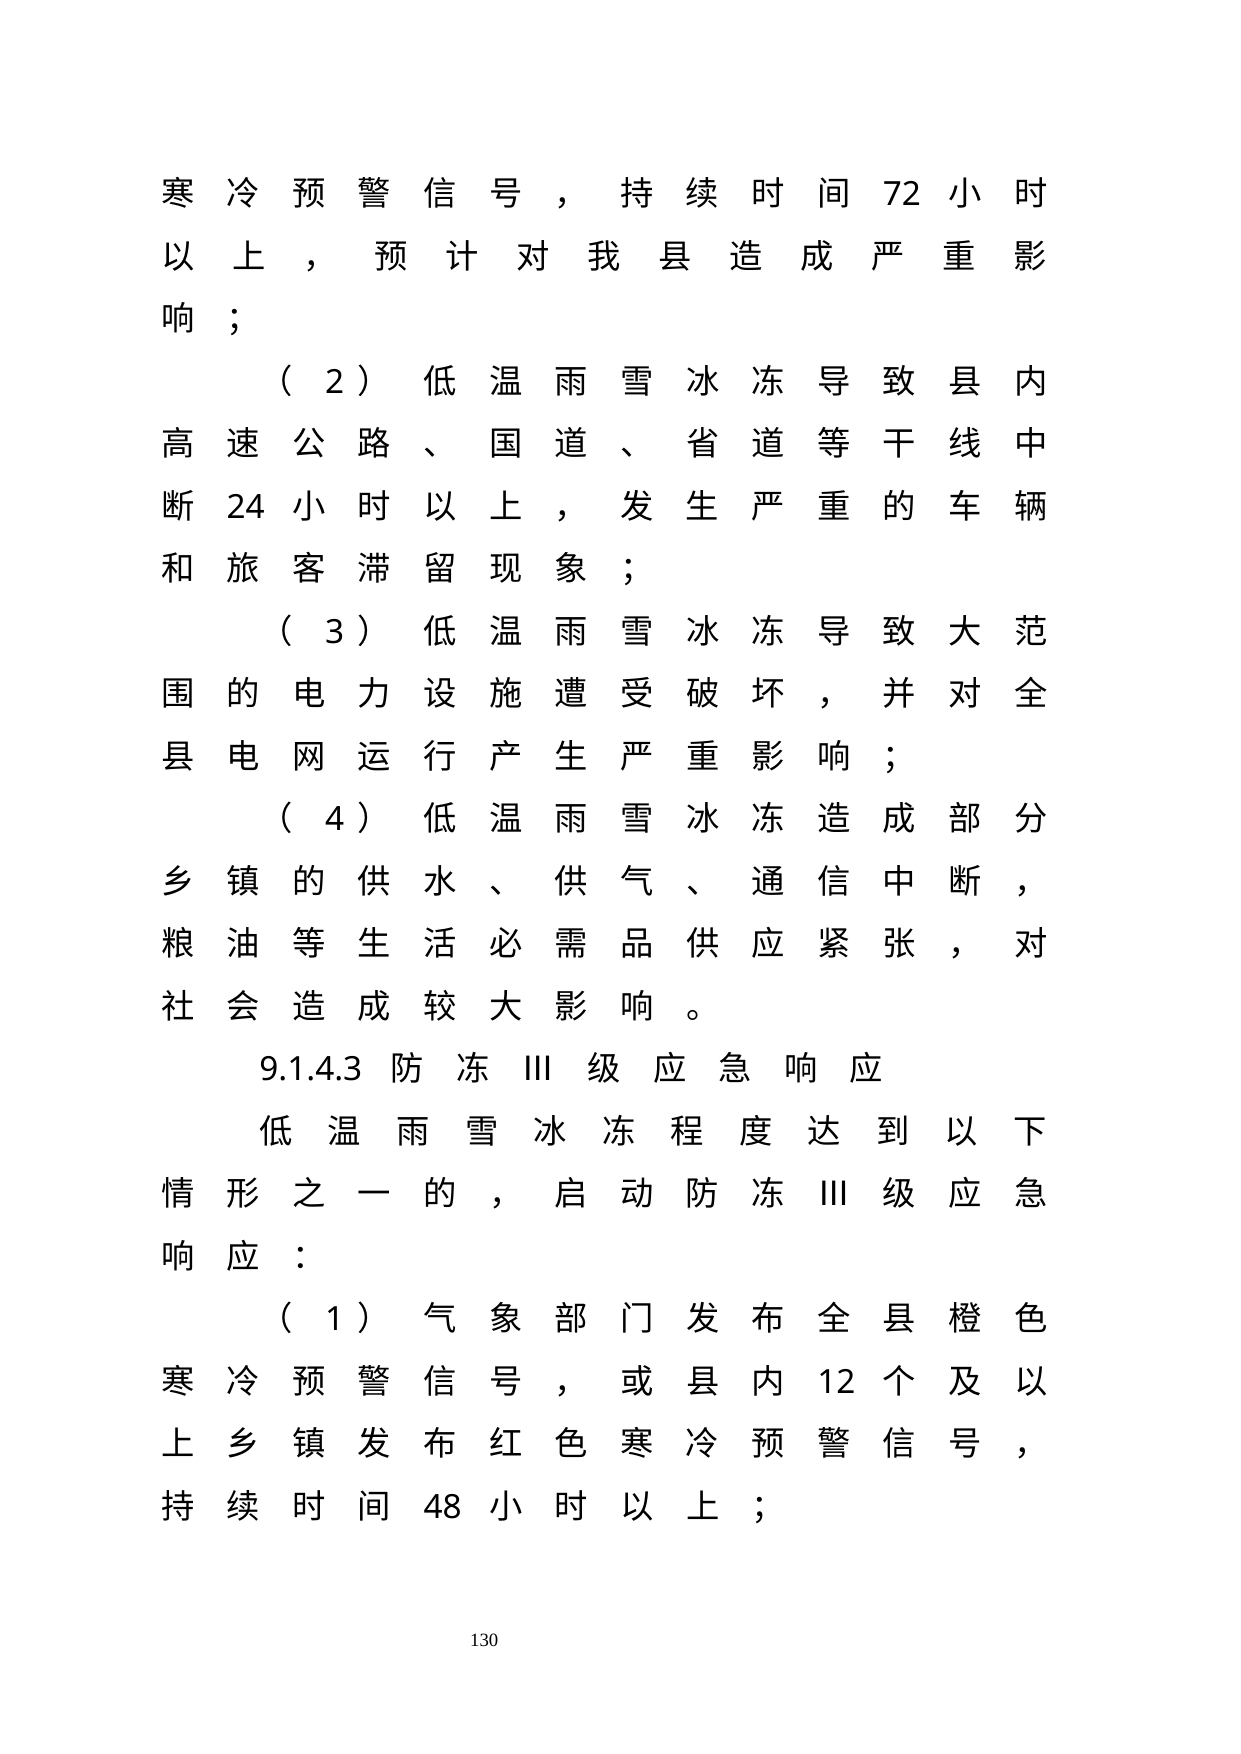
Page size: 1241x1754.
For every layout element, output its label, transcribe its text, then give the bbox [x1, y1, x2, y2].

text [161, 160, 1079, 347]
text 低温雨雪冰冻程度达到以下情形之一的，启动防冻Ⅲ级应急响应： [161, 1097, 1079, 1285]
text （4）低温雨雪冰冻造成部分乡镇的供水、供气、通信中断，粮油等生活必需品供应紧张，对社会造成较大影响。 [161, 785, 1079, 1035]
text （1）气象部门发布全县橙色寒冷预警信号，或县内12个及以上乡镇发布红色寒冷预警信号，持续时间48小时以上； [161, 1285, 1079, 1535]
text （3）低温雨雪冰冻导致大范围的电力设施遭受破坏，并对全县电网运行产生严重影响； [161, 597, 1079, 785]
text 9.1.4.3 防冻Ⅲ级应急响应 [161, 1035, 1079, 1097]
text （2）低温雨雪冰冻导致县内高速公路、国道、省道等干线中断24小时以上，发生严重的车辆和旅客滞留现象； [161, 347, 1079, 597]
